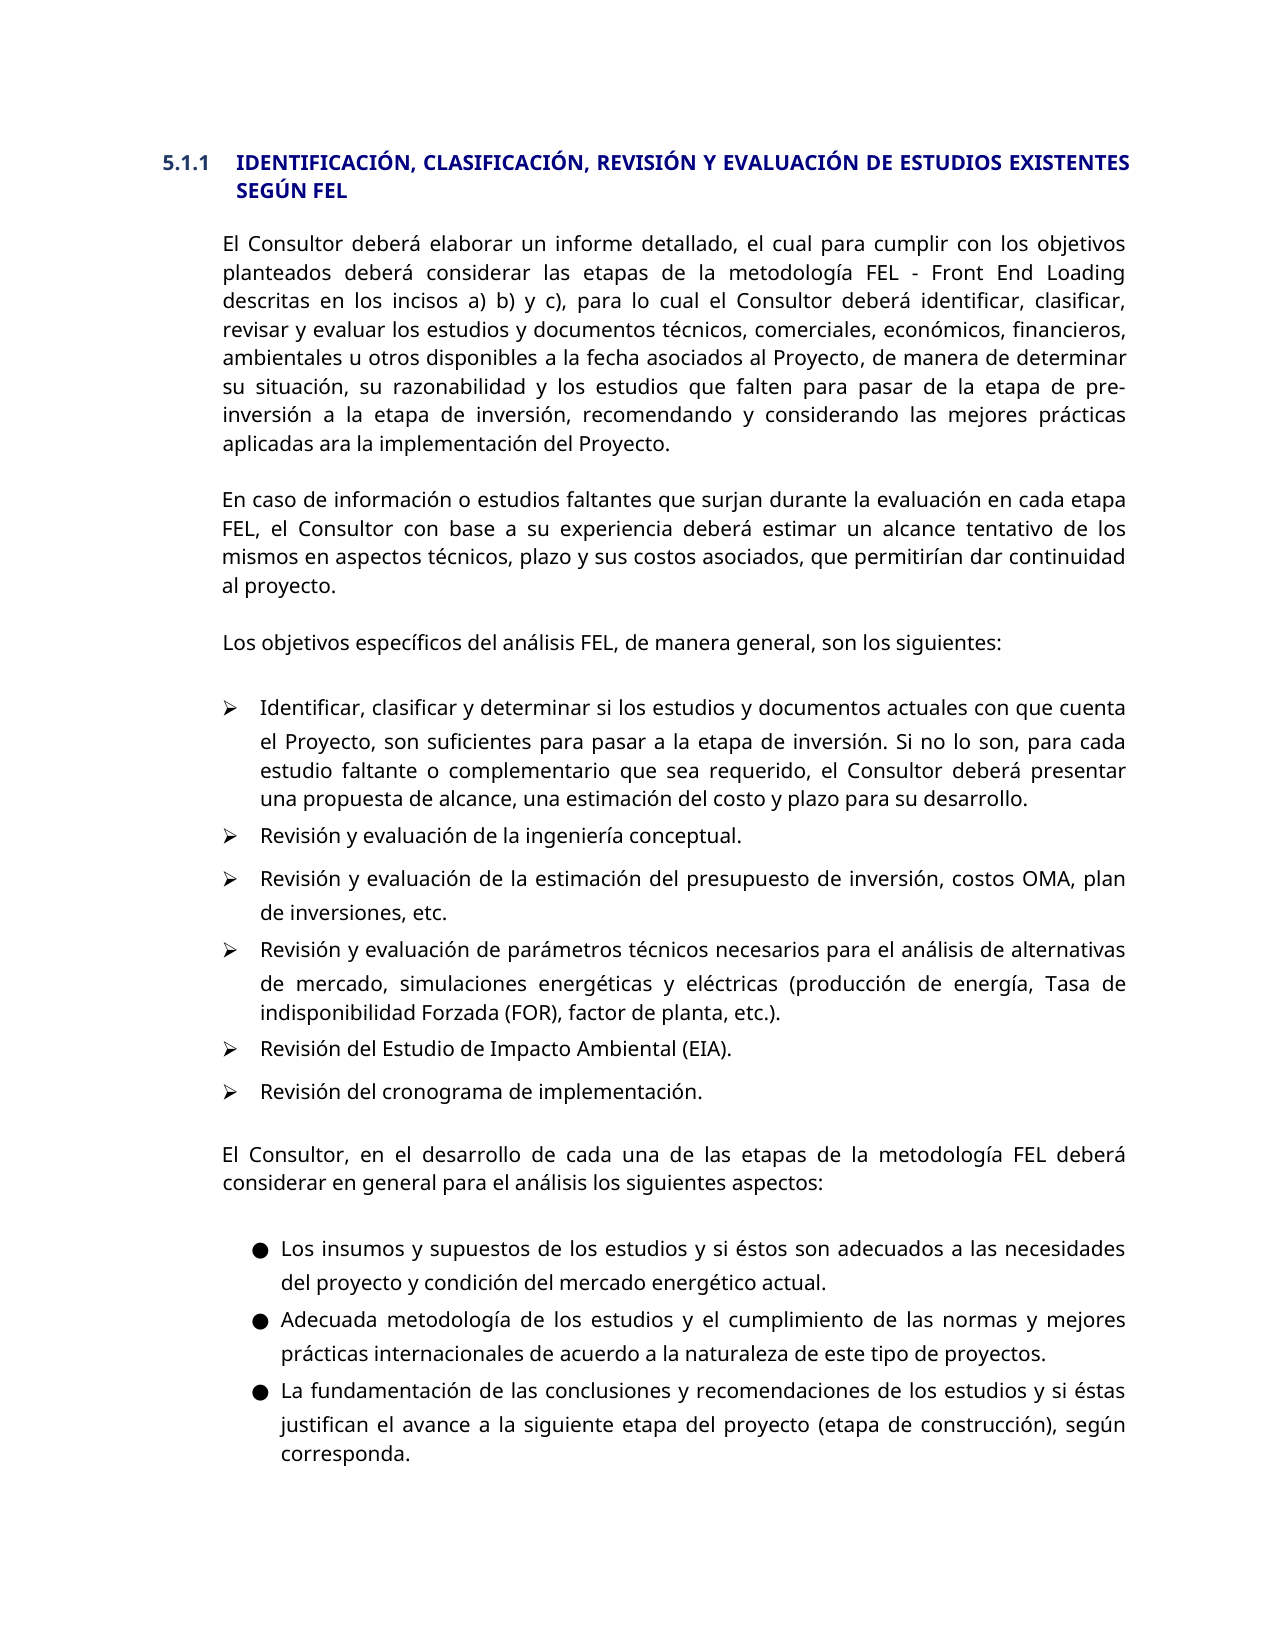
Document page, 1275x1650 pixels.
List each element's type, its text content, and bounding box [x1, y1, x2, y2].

list Revisión del cronograma de implementación. [222, 1069, 1127, 1111]
list IDENTIFICACIÓN, CLASIFICACIÓN, REVISIÓN Y EVALUACIÓN DE ESTUDIOS EXISTENTES SEGÚN FEL [162, 148, 1130, 204]
list Revisión y evaluación de la estimación del presupuesto de inversión, costos OMA, plan de inversiones, etc. [222, 855, 1127, 926]
text El Consultor, en el desarrollo de cada una de las etapas de la metodología FEL deberá considerar en general para el análisis los siguientes aspectos: [222, 1140, 1127, 1197]
list Revisión del Estudio de Impacto Ambiental (EIA). [222, 1026, 1127, 1069]
list Adecuada metodología de los estudios y el cumplimiento de las normas y mejores prácticas internacionales de acuerdo a la naturaleza de este tipo de proyectos. [251, 1296, 1127, 1367]
list Revisión y evaluación de la ingeniería conceptual. [222, 813, 1127, 855]
text Los objetivos específicos del análisis FEL, de manera general, son los siguientes: [222, 628, 1127, 656]
list Identificar, clasificar y determinar si los estudios y documentos actuales con que cuenta el Proyecto, son suficientes para pasar a la etapa de inversión. Si no lo son, para cada estudio faltante o complementario que sea requerido, el Consultor deberá presentar una propuesta de alcance, una estimación del costo y plazo para su desarrollo. [222, 684, 1127, 813]
text El Consultor deberá elaborar un informe detallado, el cual para cumplir con los objetivos planteados deberá considerar las etapas de la metodología FEL - Front End Loading descritas en los incisos a) b) y c), para lo cual el Consultor deberá identificar, clasificar, revisar y evaluar los estudios y documentos técnicos, comerciales, económicos, financieros, ambientales u otros disponibles a la fecha asociados al Proyecto, de manera de determinar su situación, su razonabilidad y los estudios que falten para pasar de la etapa de pre-inversión a la etapa de inversión, recomendando y considerando las mejores prácticas aplicadas ara la implementación del Proyecto. [222, 229, 1127, 457]
list Los insumos y supuestos de los estudios y si éstos son adecuados a las necesidades del proyecto y condición del mercado energético actual. [251, 1225, 1127, 1296]
list Revisión y evaluación de parámetros técnicos necesarios para el análisis de alternativas de mercado, simulaciones energéticas y eléctricas (producción de energía, Tasa de indisponibilidad Forzada (FOR), factor de planta, etc.). [222, 926, 1127, 1026]
list La fundamentación de las conclusiones y recomendaciones de los estudios y si éstas justifican el avance a la siguiente etapa del proyecto (etapa de construcción), según corresponda. [251, 1367, 1127, 1467]
text En caso de información o estudios faltantes que surjan durante la evaluación en cada etapa FEL, el Consultor con base a su experiencia deberá estimar un alcance tentativo de los mismos en aspectos técnicos, plazo y sus costos asociados, que permitirían dar continuidad al proyecto. [222, 486, 1127, 599]
